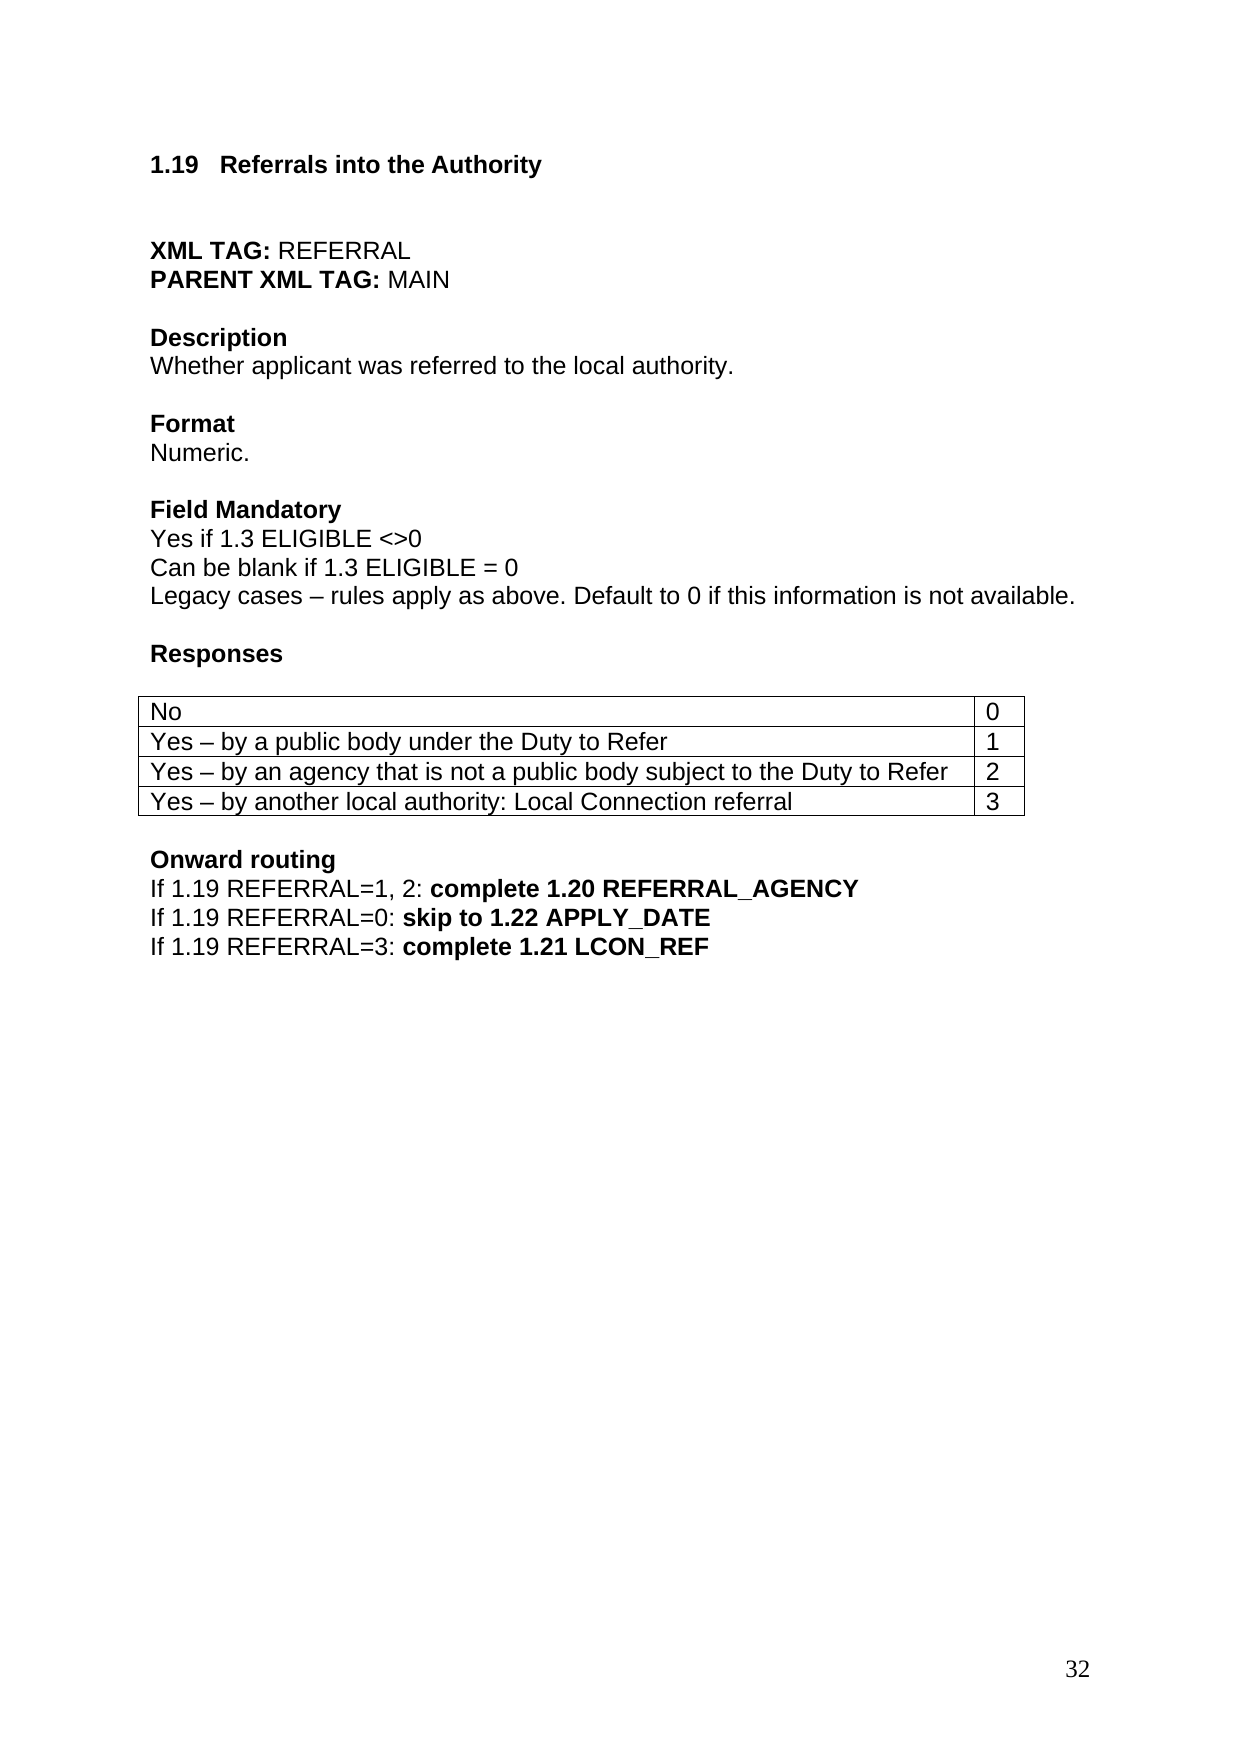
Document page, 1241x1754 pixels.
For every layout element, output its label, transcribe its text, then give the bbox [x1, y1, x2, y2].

table_header No [139, 697, 974, 726]
text Format [150, 409, 1090, 437]
text PARENT XML TAG: MAIN [150, 265, 1090, 294]
text Numeric. [150, 437, 1090, 466]
text XML TAG: REFERRAL [150, 236, 1090, 265]
text If 1.19 REFERRAL=1, 2: complete 1.20 REFERRAL_AGENCY [150, 874, 1090, 903]
text Field Mandatory [150, 495, 1090, 524]
text Can be blank if 1.3 ELIGIBLE = 0 [150, 552, 1090, 581]
subtitle Referrals into the Authority [150, 150, 1090, 179]
text Whether applicant was referred to the local authority. [150, 351, 1090, 380]
table_cell 2 [975, 757, 1024, 786]
text If 1.19 REFERRAL=0: skip to 1.22 APPLY_DATE [150, 903, 1090, 931]
text Description [150, 322, 1090, 351]
text If 1.19 REFERRAL=3: complete 1.21 LCON_REF [150, 931, 1090, 960]
table_cell Yes – by an agency that is not a public body subject to the Duty to Refer [139, 757, 974, 786]
text Legacy cases – rules apply as above. Default to 0 if this information is not available. [150, 581, 1090, 610]
text Onward routing [150, 845, 1090, 874]
text Responses [150, 639, 1090, 667]
table_cell Yes – by a public body under the Duty to Refer [139, 727, 974, 756]
text Yes if 1.3 ELIGIBLE <>0 [150, 524, 1090, 552]
table_cell 1 [975, 727, 1024, 756]
table_cell Yes – by another local authority: Local Connection referral [139, 787, 974, 815]
table_header 0 [975, 697, 1024, 726]
table_cell 3 [975, 787, 1024, 815]
